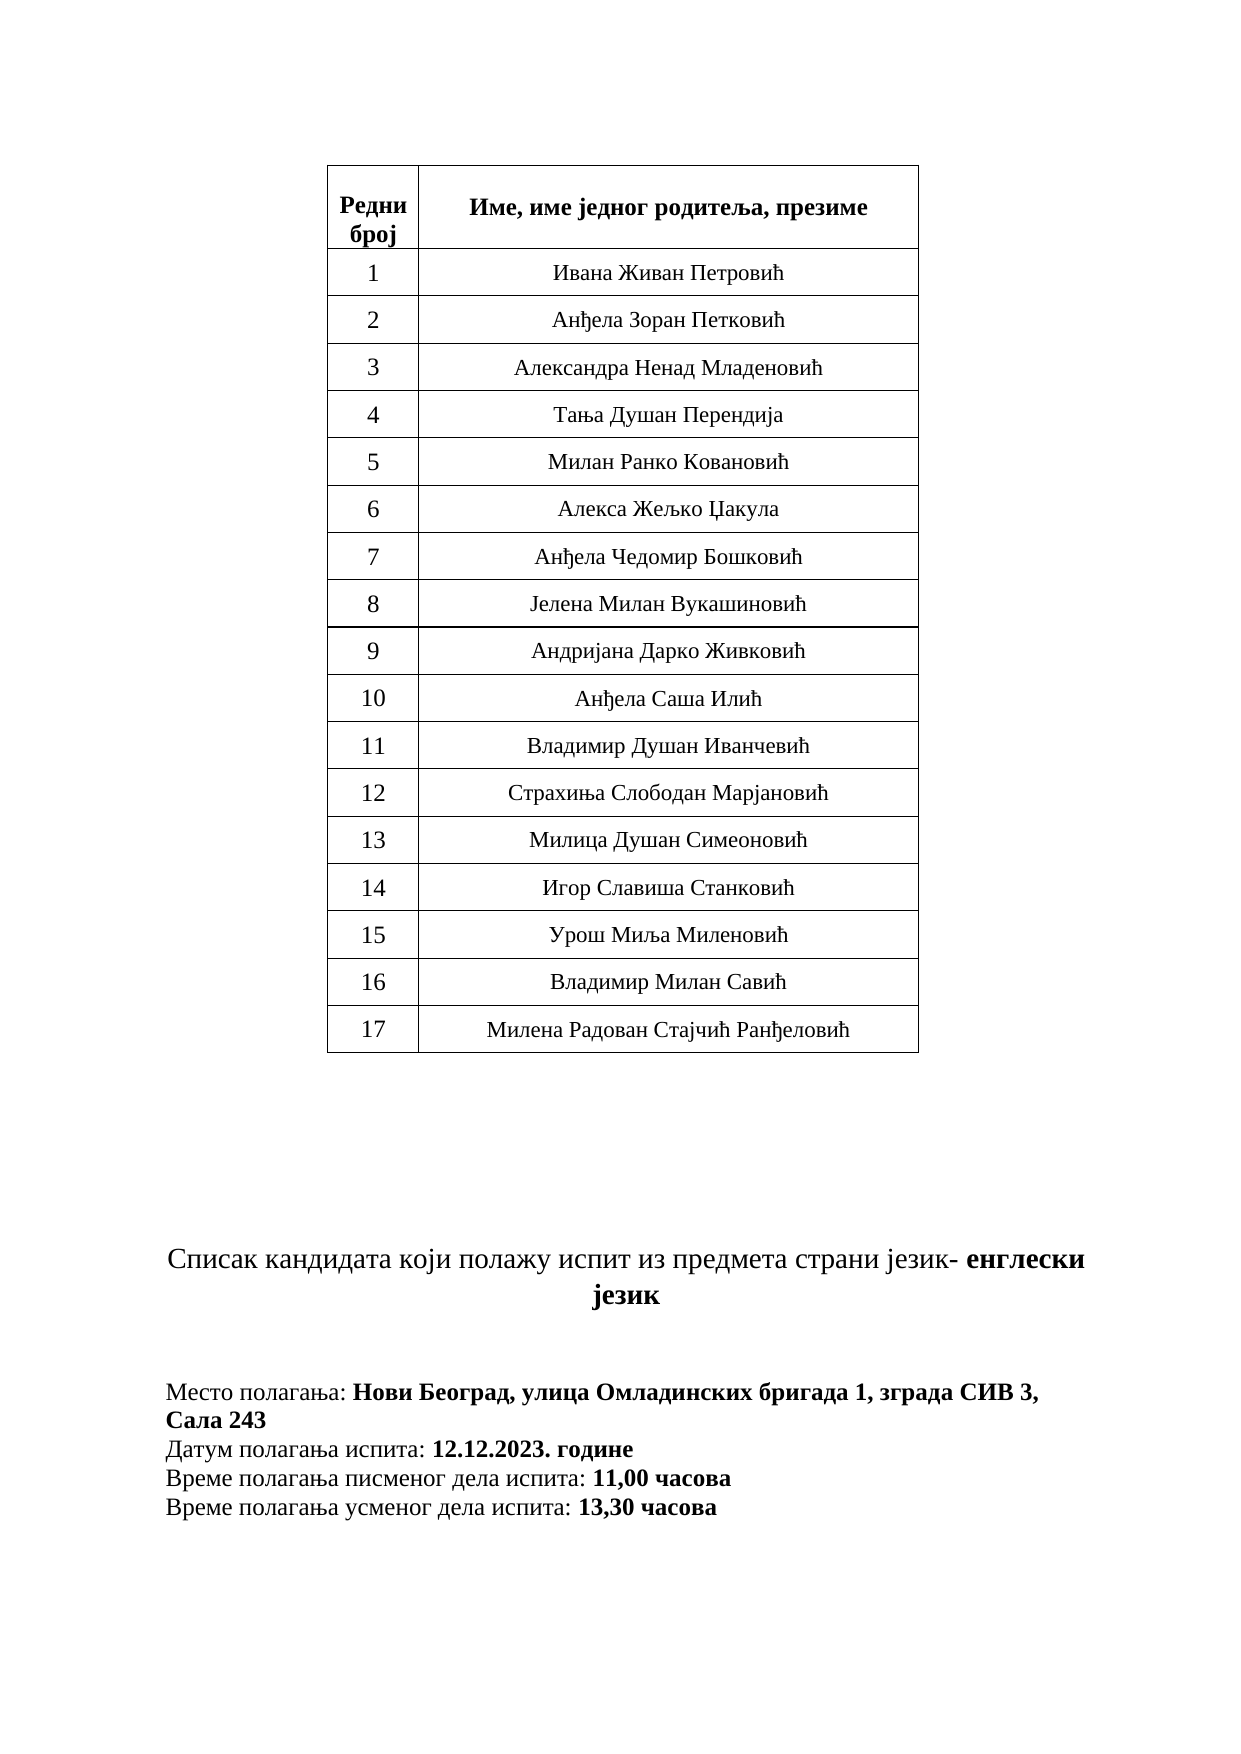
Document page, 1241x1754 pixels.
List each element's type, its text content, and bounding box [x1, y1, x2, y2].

table_cell 7 [328, 533, 418, 579]
table_header Име, име једног родитеља, презиме [419, 166, 918, 248]
table_cell 3 [328, 344, 418, 390]
table_cell 17 [328, 1006, 418, 1052]
text Место полагања: Нови Београд, улица Омладинских бригада 1, зграда СИВ 3, Сала 243 [165, 1377, 1087, 1434]
table_cell 12 [328, 769, 418, 816]
table_cell 9 [328, 628, 418, 674]
table_cell Анђела Саша Илић [419, 675, 918, 721]
table_cell 14 [328, 864, 418, 910]
table_cell Анђела Зоран Петковић [419, 296, 918, 343]
table_cell Милена Радован Стајчић Ранђеловић [419, 1006, 918, 1052]
table_cell Александра Ненад Младеновић [419, 344, 918, 390]
table_cell 8 [328, 580, 418, 626]
text Списак кандидата који полажу испит из предмета страни језик- енглески језик [165, 1241, 1087, 1311]
table_cell Милан Ранко Ковановић [419, 438, 918, 484]
table_cell Милица Душан Симеоновић [419, 817, 918, 863]
text Датум полагања испита: 12.12.2023. године [165, 1434, 1087, 1463]
table_cell Владимир Душан Иванчевић [419, 722, 918, 768]
table_cell Алекса Жељко Џакула [419, 486, 918, 532]
table_cell 16 [328, 959, 418, 1005]
text Време полагања писменог дела испита: 11,00 часова [165, 1463, 1087, 1492]
table_cell Урош Миља Миленовић [419, 911, 918, 957]
table_cell 15 [328, 911, 418, 957]
table_cell 2 [328, 296, 418, 343]
table_cell Тања Душан Перендија [419, 391, 918, 437]
table_cell Јелена Милан Вукашиновић [419, 580, 918, 626]
text Време полагања усменог дела испита: 13,30 часова [165, 1492, 1087, 1521]
table_cell 1 [328, 249, 418, 295]
table_cell Андријана Дарко Живковић [419, 628, 918, 674]
table_header Редни број [328, 166, 418, 248]
table_cell 11 [328, 722, 418, 768]
table_cell 6 [328, 486, 418, 532]
table_cell 13 [328, 817, 418, 863]
table_cell 10 [328, 675, 418, 721]
table_cell Владимир Милан Савић [419, 959, 918, 1005]
table_cell 5 [328, 438, 418, 484]
table_cell Страхиња Слободан Марјановић [419, 769, 918, 816]
table_cell 4 [328, 391, 418, 437]
table_cell Анђела Чедомир Бошковић [419, 533, 918, 579]
table_cell Игор Славиша Станковић [419, 864, 918, 910]
table_cell Ивана Живан Петровић [419, 249, 918, 295]
